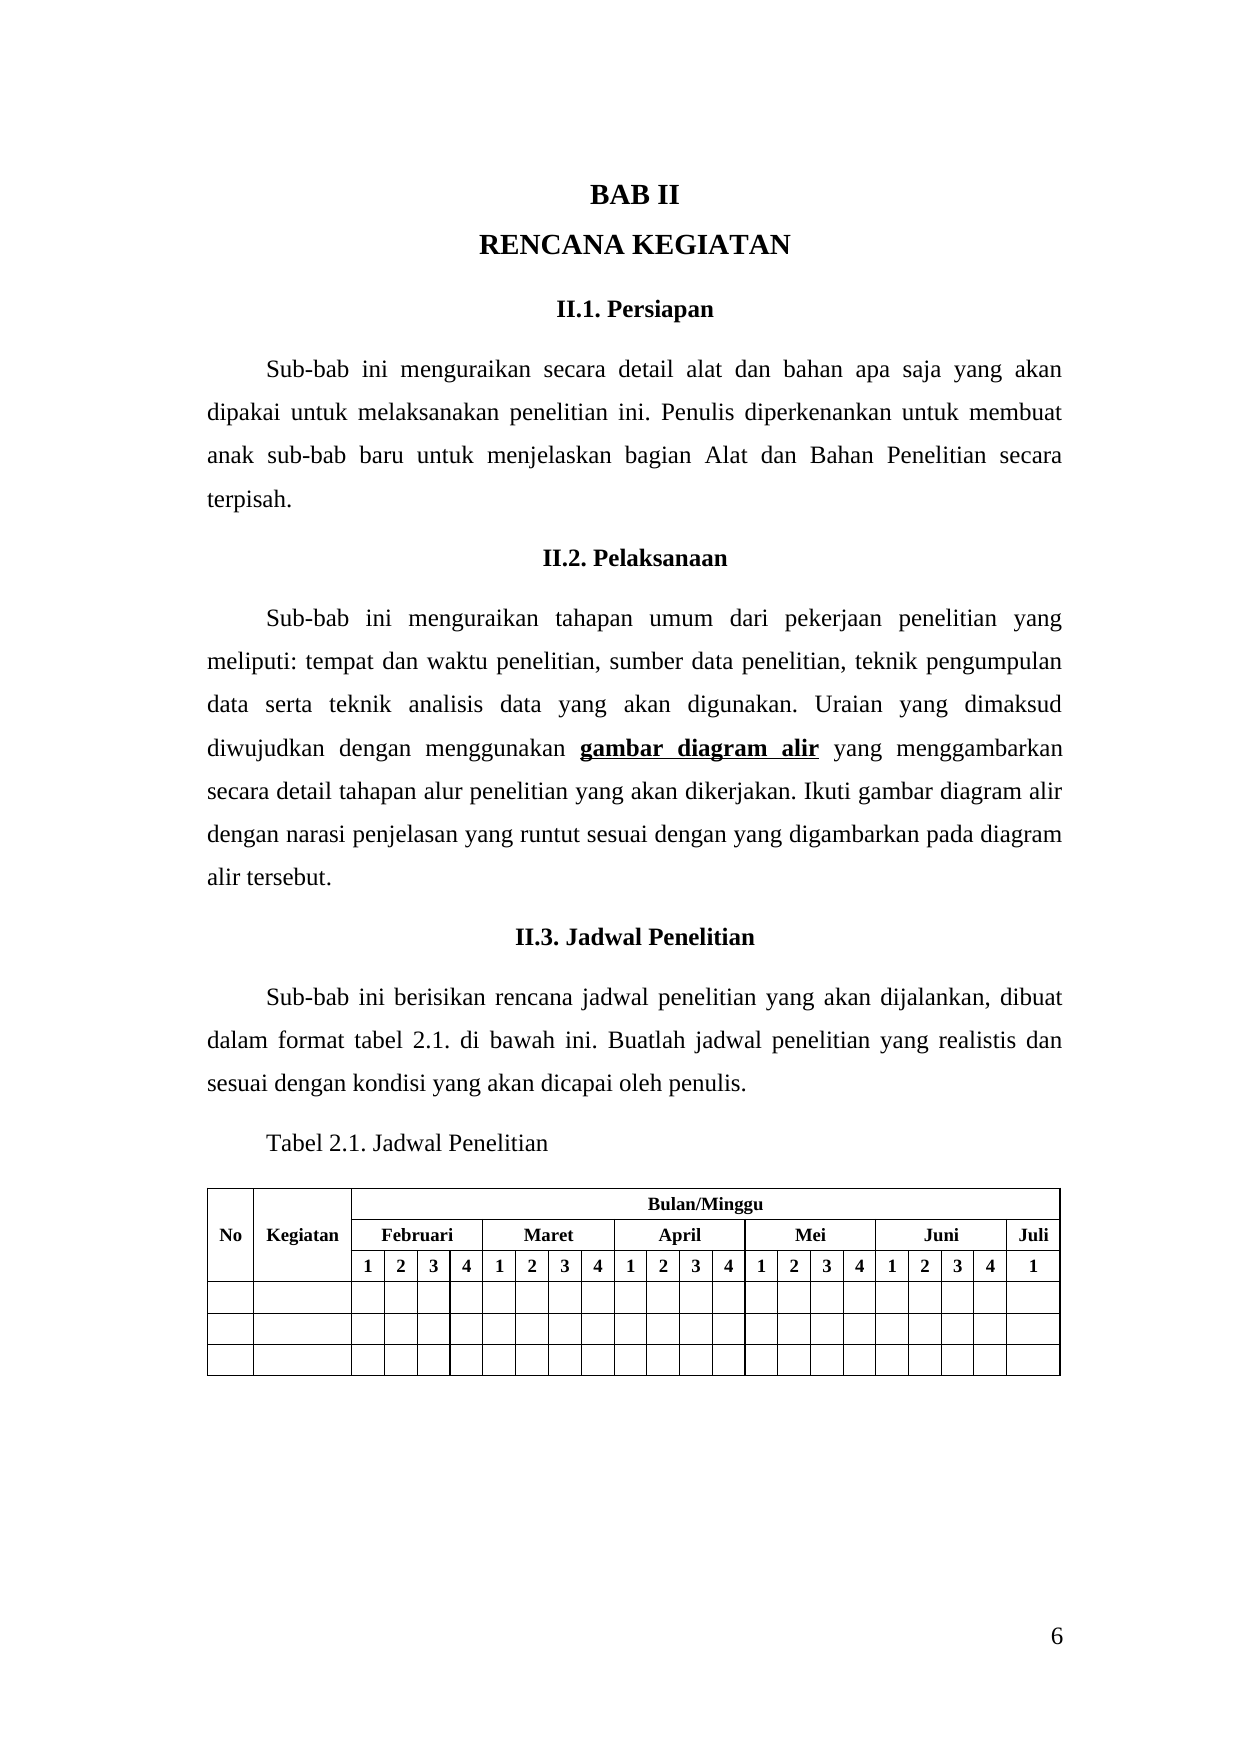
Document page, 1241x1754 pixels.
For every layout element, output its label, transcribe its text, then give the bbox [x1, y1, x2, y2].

table_cell 2 [909, 1251, 941, 1281]
table_cell Mei [746, 1220, 875, 1250]
table_cell [1007, 1345, 1059, 1375]
table_header Bulan/Minggu [352, 1189, 1059, 1219]
table_cell [647, 1345, 679, 1375]
table_cell [746, 1345, 777, 1375]
table_cell [909, 1345, 941, 1375]
table_cell [549, 1314, 581, 1344]
table_cell [811, 1282, 843, 1312]
table_cell [208, 1314, 253, 1344]
table_cell [451, 1282, 482, 1312]
table_cell [811, 1314, 843, 1344]
table_cell [713, 1282, 744, 1312]
table_cell [516, 1314, 548, 1344]
table_cell [942, 1345, 973, 1375]
text Sub-bab ini berisikan rencana jadwal penelitian yang akan dijalankan, dibuat dalam format tabel 2.1. di bawah ini. Buatlah jadwal penelitian yang realistis dan sesuai dengan kondisi yang akan dicapai oleh penulis. [207, 982, 1063, 1097]
table_cell [254, 1345, 351, 1375]
table_cell [385, 1314, 417, 1344]
table_cell Maret [483, 1220, 614, 1250]
table_cell 1 [1007, 1251, 1059, 1281]
table_header No [208, 1189, 253, 1281]
table_cell 4 [451, 1251, 482, 1281]
table_cell [909, 1314, 941, 1344]
table_cell Februari [352, 1220, 482, 1250]
table_cell [746, 1282, 777, 1312]
table_cell [418, 1314, 449, 1344]
table_cell [418, 1282, 449, 1312]
table_cell [1007, 1282, 1059, 1312]
table_cell [254, 1282, 351, 1312]
table_cell [942, 1314, 973, 1344]
table_cell 1 [615, 1251, 646, 1281]
table_cell [208, 1345, 253, 1375]
table_cell [876, 1282, 908, 1312]
table_cell 4 [713, 1251, 744, 1281]
table_cell [352, 1282, 384, 1312]
table_cell [647, 1314, 679, 1344]
table_cell [680, 1345, 712, 1375]
table_cell 3 [418, 1251, 449, 1281]
table_cell [451, 1314, 482, 1344]
table_cell [352, 1314, 384, 1344]
table_cell [352, 1345, 384, 1375]
table_cell [483, 1345, 515, 1375]
table_cell 4 [844, 1251, 875, 1281]
table_cell [876, 1345, 908, 1375]
table_cell [385, 1282, 417, 1312]
subtitle II.2. Pelaksanaan [207, 543, 1063, 572]
table_cell 4 [582, 1251, 614, 1281]
table_cell 1 [876, 1251, 908, 1281]
table_cell April [615, 1220, 744, 1250]
table_cell [974, 1282, 1006, 1312]
table_cell 2 [778, 1251, 810, 1281]
table_cell Juni [876, 1220, 1006, 1250]
table_cell [516, 1345, 548, 1375]
table_cell [483, 1314, 515, 1344]
table_cell [909, 1282, 941, 1312]
table_cell [680, 1282, 712, 1312]
table_cell [778, 1345, 810, 1375]
subtitle BAB II RENCANA KEGIATAN [207, 177, 1063, 261]
text Tabel 2.1. Jadwal Penelitian [207, 1128, 1063, 1156]
subtitle II.1. Persiapan [207, 294, 1063, 323]
table_cell [1007, 1314, 1059, 1344]
table_cell [713, 1314, 744, 1344]
table_cell [713, 1345, 744, 1375]
table_cell [844, 1345, 875, 1375]
table_cell [451, 1345, 482, 1375]
table_cell [844, 1314, 875, 1344]
table_cell [615, 1282, 646, 1312]
table_cell 3 [942, 1251, 973, 1281]
table_cell 4 [974, 1251, 1006, 1281]
table_cell [844, 1282, 875, 1312]
subtitle II.3. Jadwal Penelitian [207, 922, 1063, 951]
table_cell 2 [385, 1251, 417, 1281]
table_cell [549, 1282, 581, 1312]
table_cell 3 [680, 1251, 712, 1281]
table_cell [582, 1314, 614, 1344]
table_cell [647, 1282, 679, 1312]
table_cell 1 [352, 1251, 384, 1281]
table_cell [615, 1314, 646, 1344]
table_cell [876, 1314, 908, 1344]
text Sub-bab ini menguraikan secara detail alat dan bahan apa saja yang akan dipakai untuk melaksanakan penelitian ini. Penulis diperkenankan untuk membuat anak sub-bab baru untuk menjelaskan bagian Alat dan Bahan Penelitian secara terpisah. [207, 354, 1063, 512]
table_cell [208, 1282, 253, 1312]
table_cell [942, 1282, 973, 1312]
table_cell [778, 1282, 810, 1312]
table_cell 2 [647, 1251, 679, 1281]
table_cell [549, 1345, 581, 1375]
table_header Kegiatan [254, 1189, 351, 1281]
table_cell [680, 1314, 712, 1344]
table_cell [778, 1314, 810, 1344]
table_cell 1 [483, 1251, 515, 1281]
table_cell [582, 1345, 614, 1375]
table_cell [385, 1345, 417, 1375]
table_cell [974, 1345, 1006, 1375]
table_cell [582, 1282, 614, 1312]
table_cell [254, 1314, 351, 1344]
table_cell 3 [549, 1251, 581, 1281]
table_cell [811, 1345, 843, 1375]
text Sub-bab ini menguraikan tahapan umum dari pekerjaan penelitian yang meliputi: tempat dan waktu penelitian, sumber data penelitian, teknik pengumpulan data serta teknik analisis data yang akan digunakan. Uraian yang dimaksud diwujudkan dengan menggunakan gambar diagram alir yang menggambarkan secara detail tahapan alur penelitian yang akan dikerjakan. Ikuti gambar diagram alir dengan narasi penjelasan yang runtut sesuai dengan yang digambarkan pada diagram alir tersebut. [207, 603, 1063, 891]
table_cell [974, 1314, 1006, 1344]
table_cell 3 [811, 1251, 843, 1281]
table_cell [615, 1345, 646, 1375]
table_cell [483, 1282, 515, 1312]
table_cell [746, 1314, 777, 1344]
table_cell 2 [516, 1251, 548, 1281]
table_cell Juli [1007, 1220, 1059, 1250]
table_cell [516, 1282, 548, 1312]
table_cell 1 [746, 1251, 777, 1281]
table_cell [418, 1345, 449, 1375]
